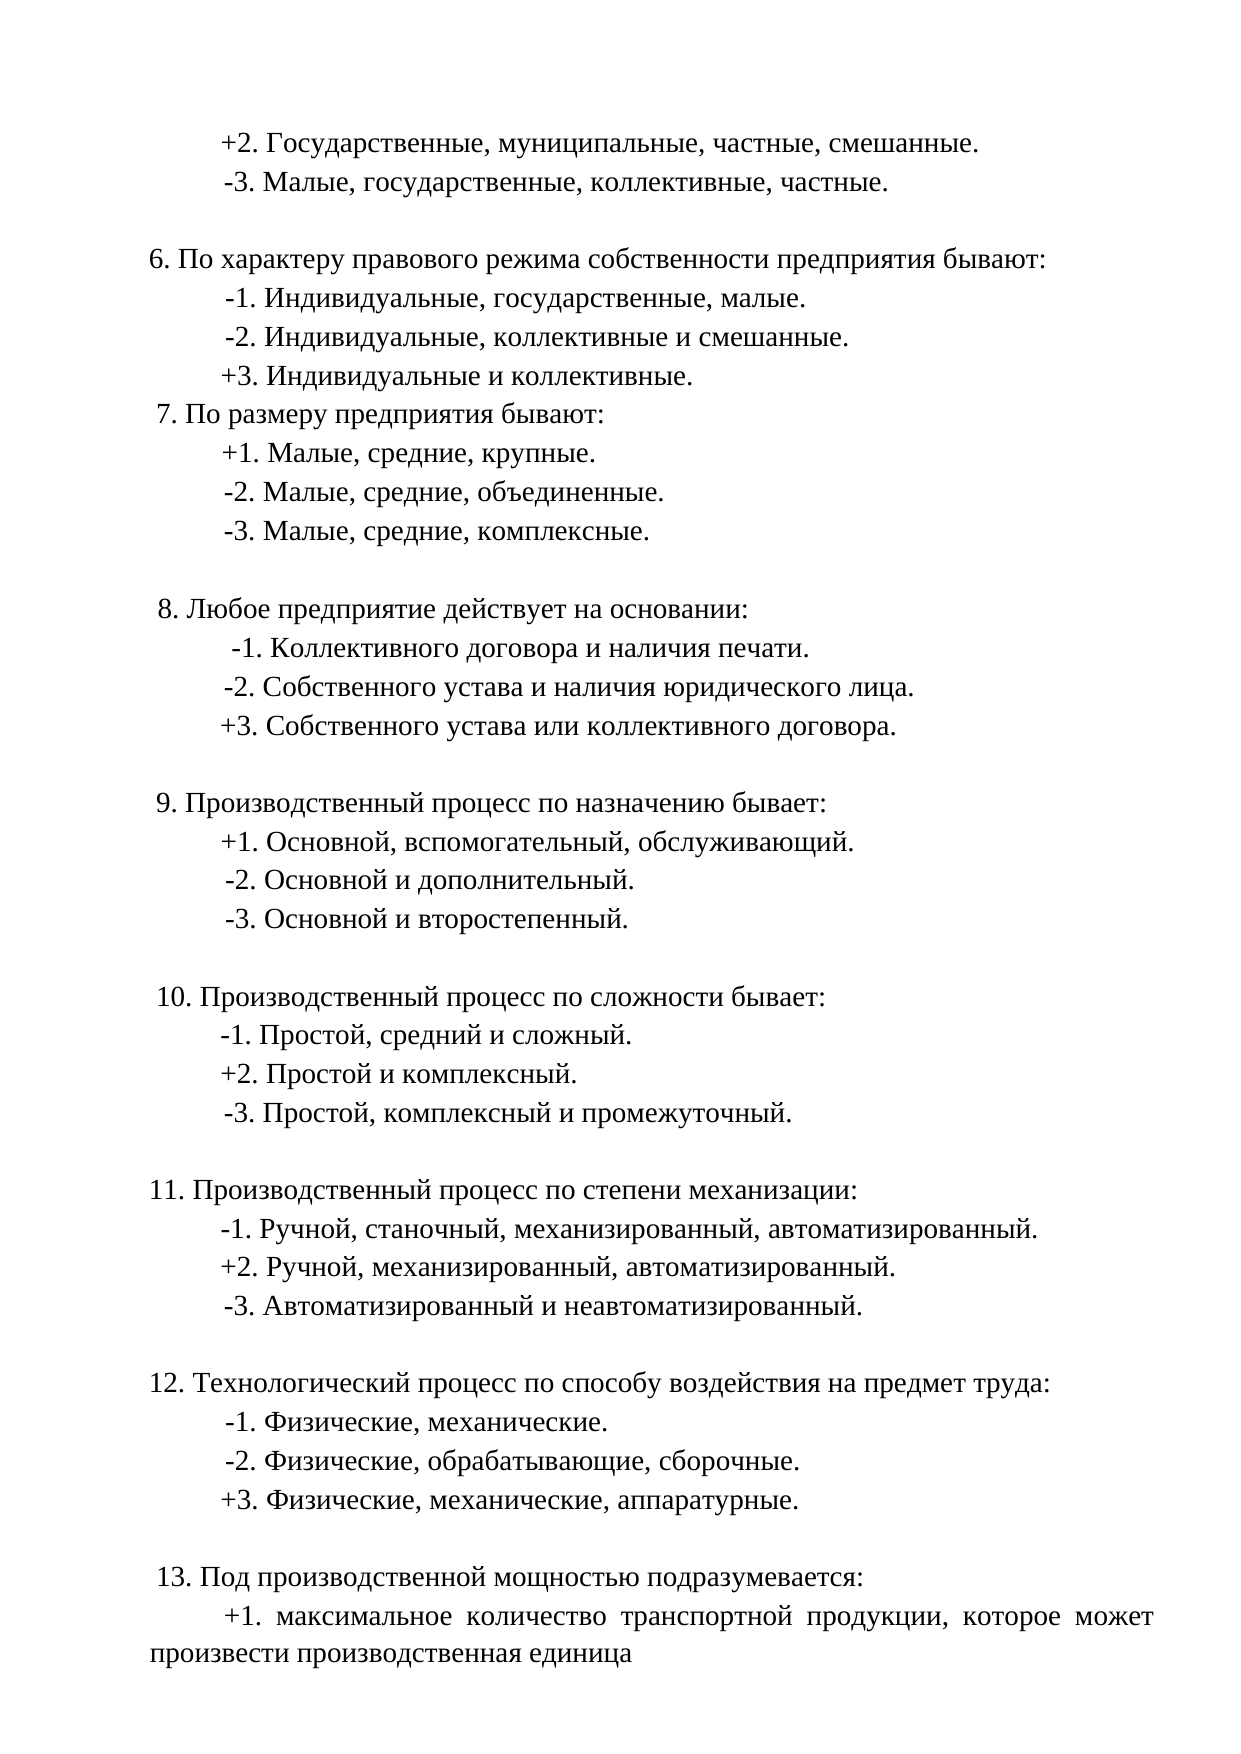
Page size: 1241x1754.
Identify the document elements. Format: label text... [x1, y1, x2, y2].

text -1. Коллективного договора и наличия печати. [150, 630, 1155, 663]
text 8. Любое предприятие действует на основании: [150, 591, 1155, 624]
text -2. Собственного устава и наличия юридического лица. [224, 669, 1155, 702]
text +1. максимальное количество транспортной продукции, которое может произвести производственная единица [148, 1598, 1155, 1669]
list Индивидуальные, коллективные и смешанные. [225, 319, 1155, 353]
text +3. Индивидуальные и коллективные. [148, 358, 1155, 391]
text +1. Основной, вспомогательный, обслуживающий. [148, 824, 1155, 857]
text 11. Производственный процесс по степени механизации: [148, 1172, 1155, 1206]
text -3. Малые, государственные, коллективные, частные. [148, 164, 1155, 198]
text 9. Производственный процесс по назначению бывает: [148, 785, 1155, 819]
list Индивидуальные, государственные, малые. [225, 280, 1155, 314]
text 7. По размеру предприятия бывают: [148, 397, 1155, 430]
list Основной и дополнительный. [225, 862, 1155, 896]
text +2. Ручной, механизированный, автоматизированный. [148, 1249, 1155, 1283]
text +2. Государственные, муниципальные, частные, смешанные. [148, 126, 1155, 159]
text 10. Производственный процесс по сложности бывает: [148, 979, 1155, 1012]
text 12. Технологический процесс по способу воздействия на предмет труда: [148, 1366, 1155, 1399]
list Малые, средние, объединенные. [224, 474, 1155, 507]
text -3. Простой, комплексный и промежуточный. [148, 1095, 1155, 1128]
text 13. Под производственной мощностью подразумевается: [148, 1559, 1155, 1593]
list Основной и второстепенный. [225, 901, 1155, 935]
text -1. Простой, средний и сложный. [148, 1017, 1155, 1051]
text -3. Автоматизированный и неавтоматизированный. [148, 1288, 1155, 1322]
list Физические, механические. [225, 1404, 1155, 1438]
list Физические, обрабатывающие, сборочные. [225, 1443, 1155, 1477]
text -1. Ручной, станочный, механизированный, автоматизированный. [148, 1211, 1155, 1244]
text +1. Малые, средние, крупные. [148, 435, 1155, 469]
list Малые, средние, комплексные. [224, 513, 1155, 546]
text +2. Простой и комплексный. [148, 1056, 1155, 1090]
text +3. Физические, механические, аппаратурные. [148, 1482, 1155, 1515]
text +3. Собственного устава или коллективного договора. [148, 708, 1155, 741]
text 6. По характеру правового режима собственности предприятия бывают: [148, 242, 1155, 275]
